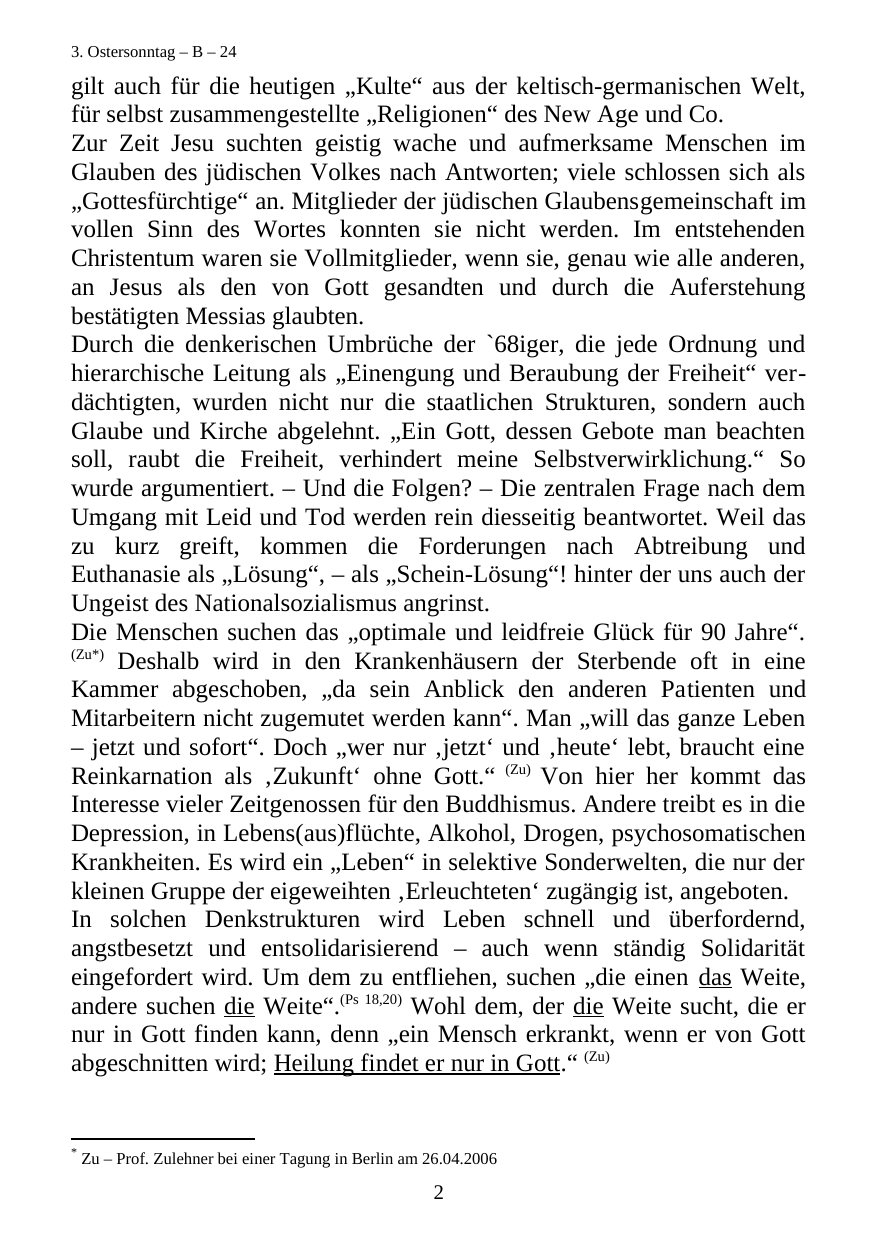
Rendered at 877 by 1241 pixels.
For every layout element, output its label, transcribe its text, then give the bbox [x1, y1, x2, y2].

text In solchen Denkstrukturen wird Leben schnell und überfordernd, angstbesetzt und entsolidarisierend – auch wenn ständig Solidarität eingefordert wird. Um dem zu entfliehen, suchen „die einen das Weite, andere suchen die Weite“.(Ps 18,20) Wohl dem, der die Weite sucht, die er nur in Gott finden kann, denn „ein Mensch erkrankt, wenn er von Gott abgeschnitten wird; Heilung findet er nur in Gott.“ (Zu) [71, 904, 806, 1077]
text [71, 71, 806, 128]
text Die Menschen suchen das „optimale und leidfreie Glück für 90 Jahre“. (Zu*) Deshalb wird in den Krankenhäusern der Sterbende oft in eine Kammer abgeschoben, „da sein Anblick den anderen Patienten und Mitarbeitern nicht zugemutet werden kann“. Man „will das ganze Leben – jetzt und sofort“. Doch „wer nur ‚jetzt‘ und ‚heute‘ lebt, braucht eine Reinkarnation als ‚Zukunft‘ ohne Gott.“ (Zu) Von hier her kommt das Interesse vieler Zeitgenossen für den Buddhismus. Andere treibt es in die Depression, in Lebens(aus)flüchte, Alkohol, Drogen, psychosomatischen Krankheiten. Es wird ein „Leben“ in selektive Sonderwelten, die nur der kleinen Gruppe der eigeweihten ‚Erleuchteten‘ zugängig ist, angeboten. [71, 617, 806, 904]
text Zur Zeit Jesu suchten geistig wache und aufmerksame Menschen im Glauben des jüdischen Volkes nach Antworten; viele schlossen sich als „Gottesfürchtige“ an. Mitglieder der jüdischen Glaubensgemeinschaft im vollen Sinn des Wortes konnten sie nicht werden. Im entstehenden Christentum waren sie Vollmitglieder, wenn sie, genau wie alle anderen, an Jesus als den von Gott gesandten und durch die Auferstehung bestätigten Messias glaubten. [71, 128, 806, 329]
text Durch die denkerischen Umbrüche der `68iger, die jede Ordnung und hierarchische Leitung als „Einengung und Beraubung der Freiheit“ verdächtigten, wurden nicht nur die staatlichen Strukturen, sondern auch Glaube und Kirche abgelehnt. „Ein Gott, dessen Gebote man beachten soll, raubt die Freiheit, verhindert meine Selbstverwirklichung.“ So wurde argumentiert. – Und die Folgen? – Die zentralen Frage nach dem Umgang mit Leid und Tod werden rein diesseitig beantwortet. Weil das zu kurz greift, kommen die Forderungen nach Abtreibung und Euthanasie als „Lösung“, – als „Schein-Lösung“! hinter der uns auch der Ungeist des Nationalsozialismus angrinst. [71, 329, 806, 617]
